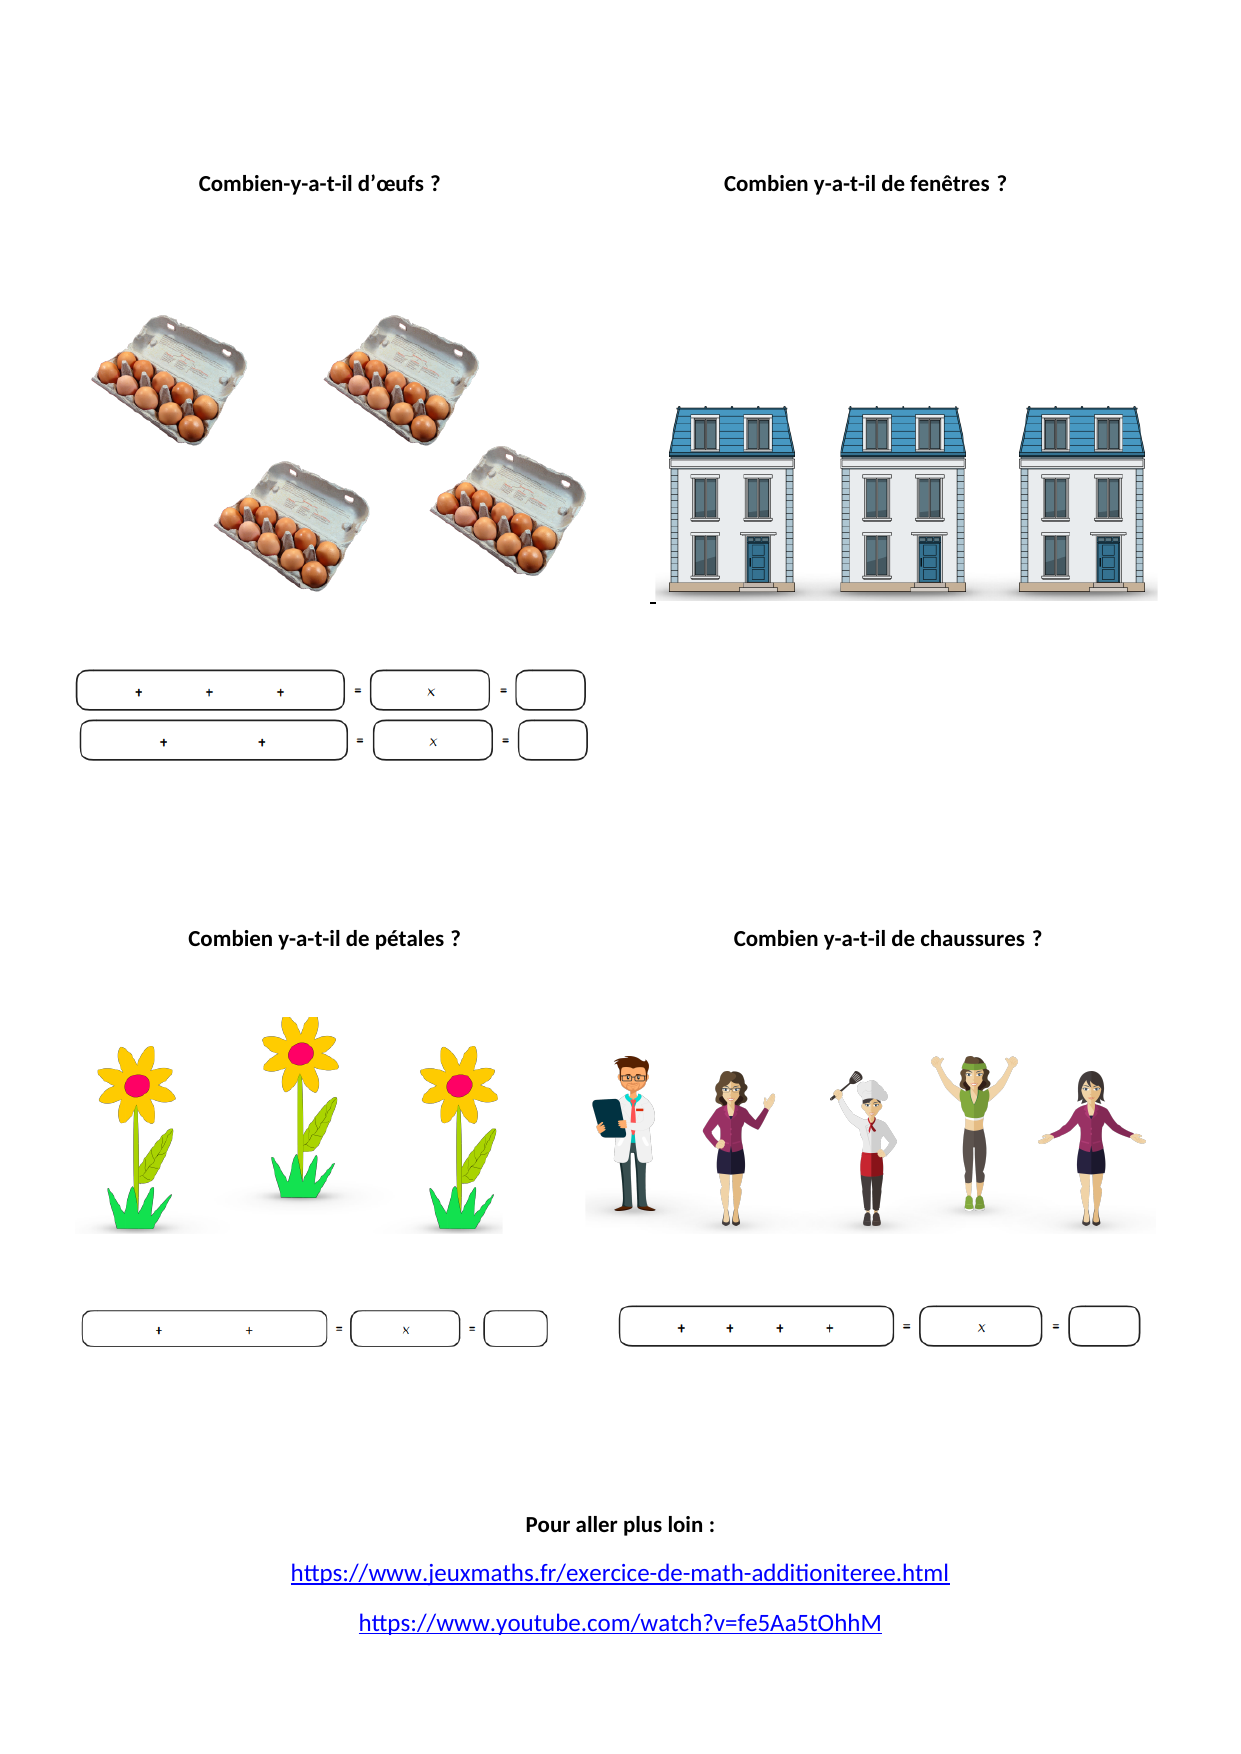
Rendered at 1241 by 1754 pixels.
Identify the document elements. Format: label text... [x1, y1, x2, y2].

text Combien-y-a-t-il d’œufs ? Combien y-a-t-il de fenêtres ? [75, 169, 1165, 197]
text https://www.youtube.com/watch?v=fe5Aa5tOhhM [75, 1607, 1165, 1637]
text Combien y-a-t-il de pétales ? Combien y-a-t-il de chaussures ? [75, 924, 1165, 952]
picture [585, 1036, 1156, 1234]
picture [75, 309, 589, 601]
picture [655, 395, 1158, 601]
picture [75, 1017, 503, 1234]
picture [75, 666, 588, 714]
text Pour aller plus loin : [75, 1510, 1165, 1538]
picture [612, 1299, 1144, 1351]
text https://www.jeuxmaths.fr/exercice-de-math-additioniteree.html [75, 1557, 1165, 1588]
picture [75, 716, 591, 765]
picture [75, 1307, 551, 1351]
